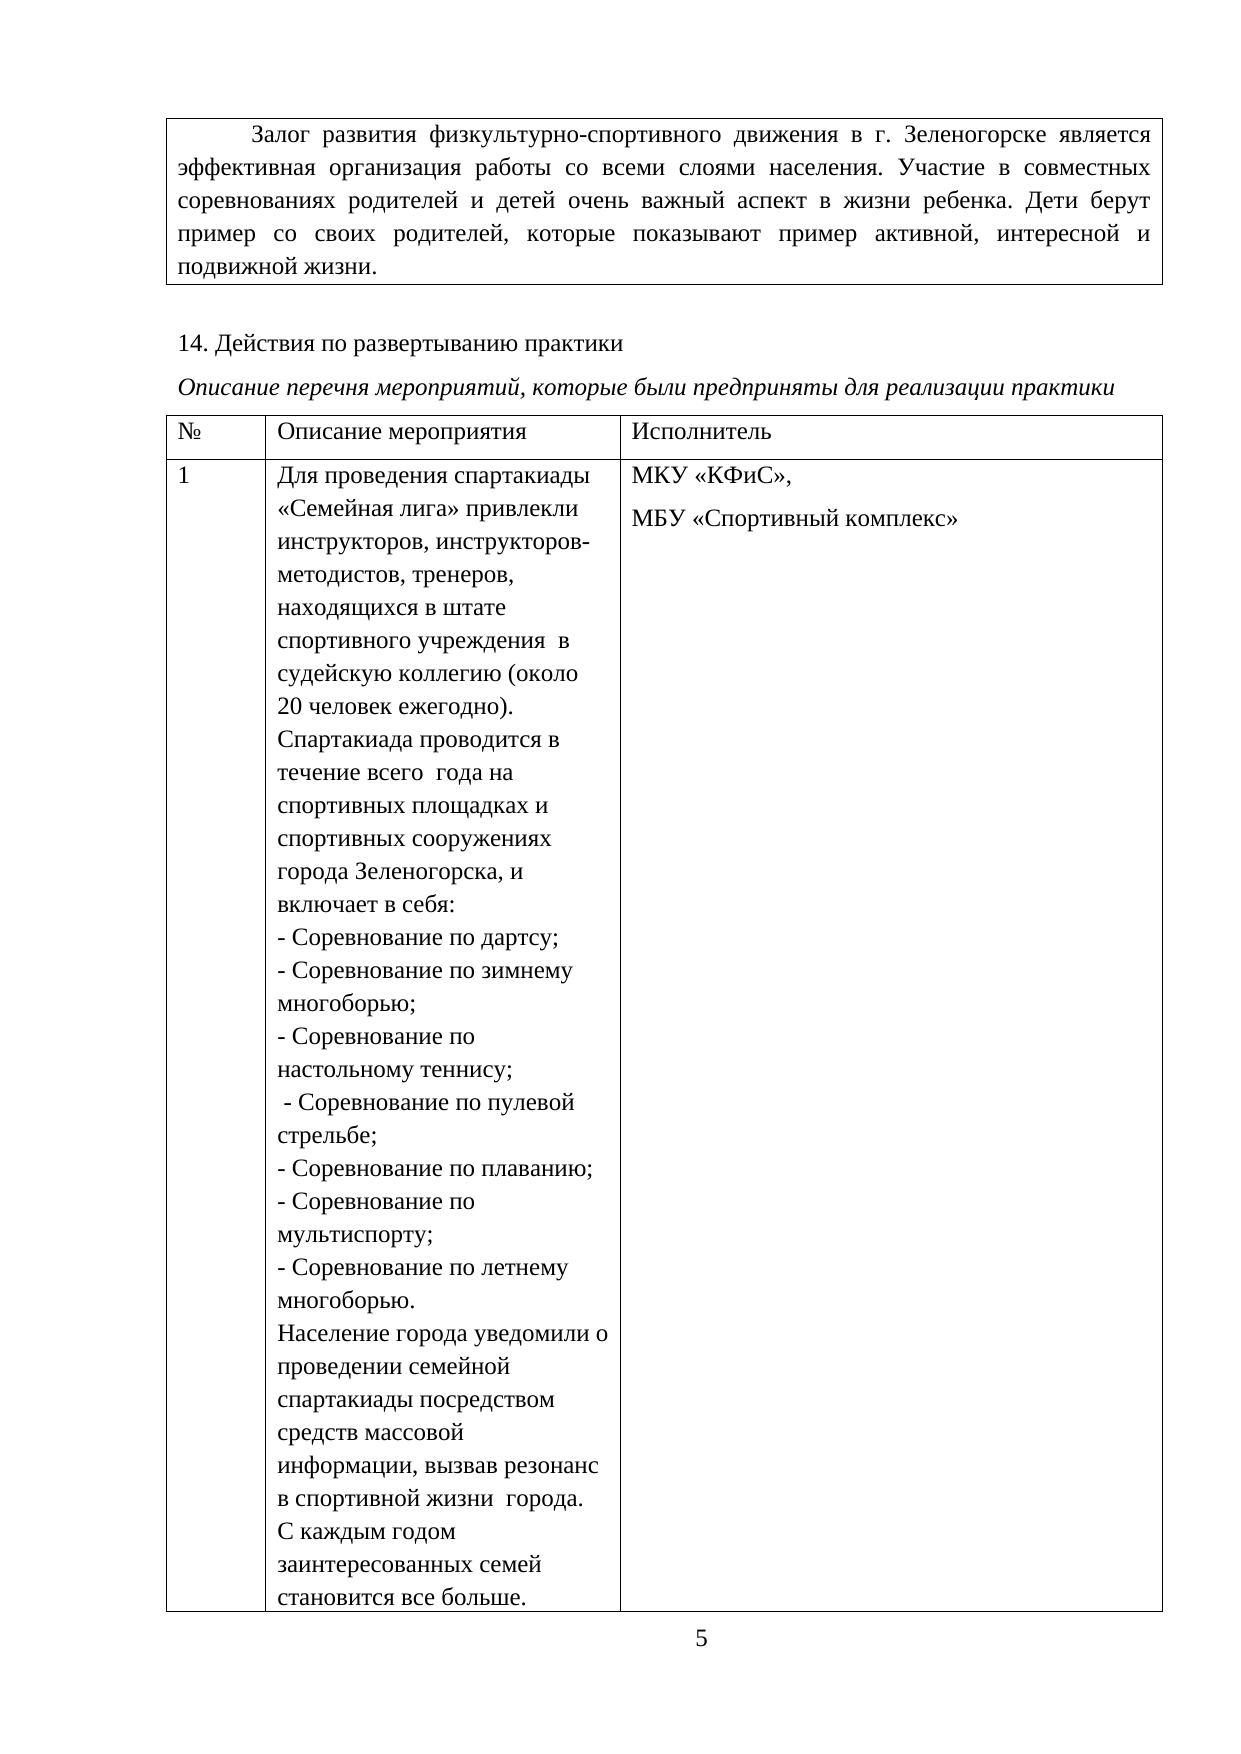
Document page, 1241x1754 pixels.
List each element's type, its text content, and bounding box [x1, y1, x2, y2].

table_header № [167, 416, 265, 459]
table_header Исполнитель [621, 416, 1162, 459]
table_cell 1 [167, 460, 265, 1611]
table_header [167, 119, 1162, 284]
text Описание перечня мероприятий, которые были предприняты для реализации практики [177, 372, 1152, 400]
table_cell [621, 460, 1162, 1611]
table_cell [266, 460, 620, 1611]
text 14. Действия по развертыванию практики [177, 328, 1152, 357]
table_header Описание мероприятия [266, 416, 620, 459]
